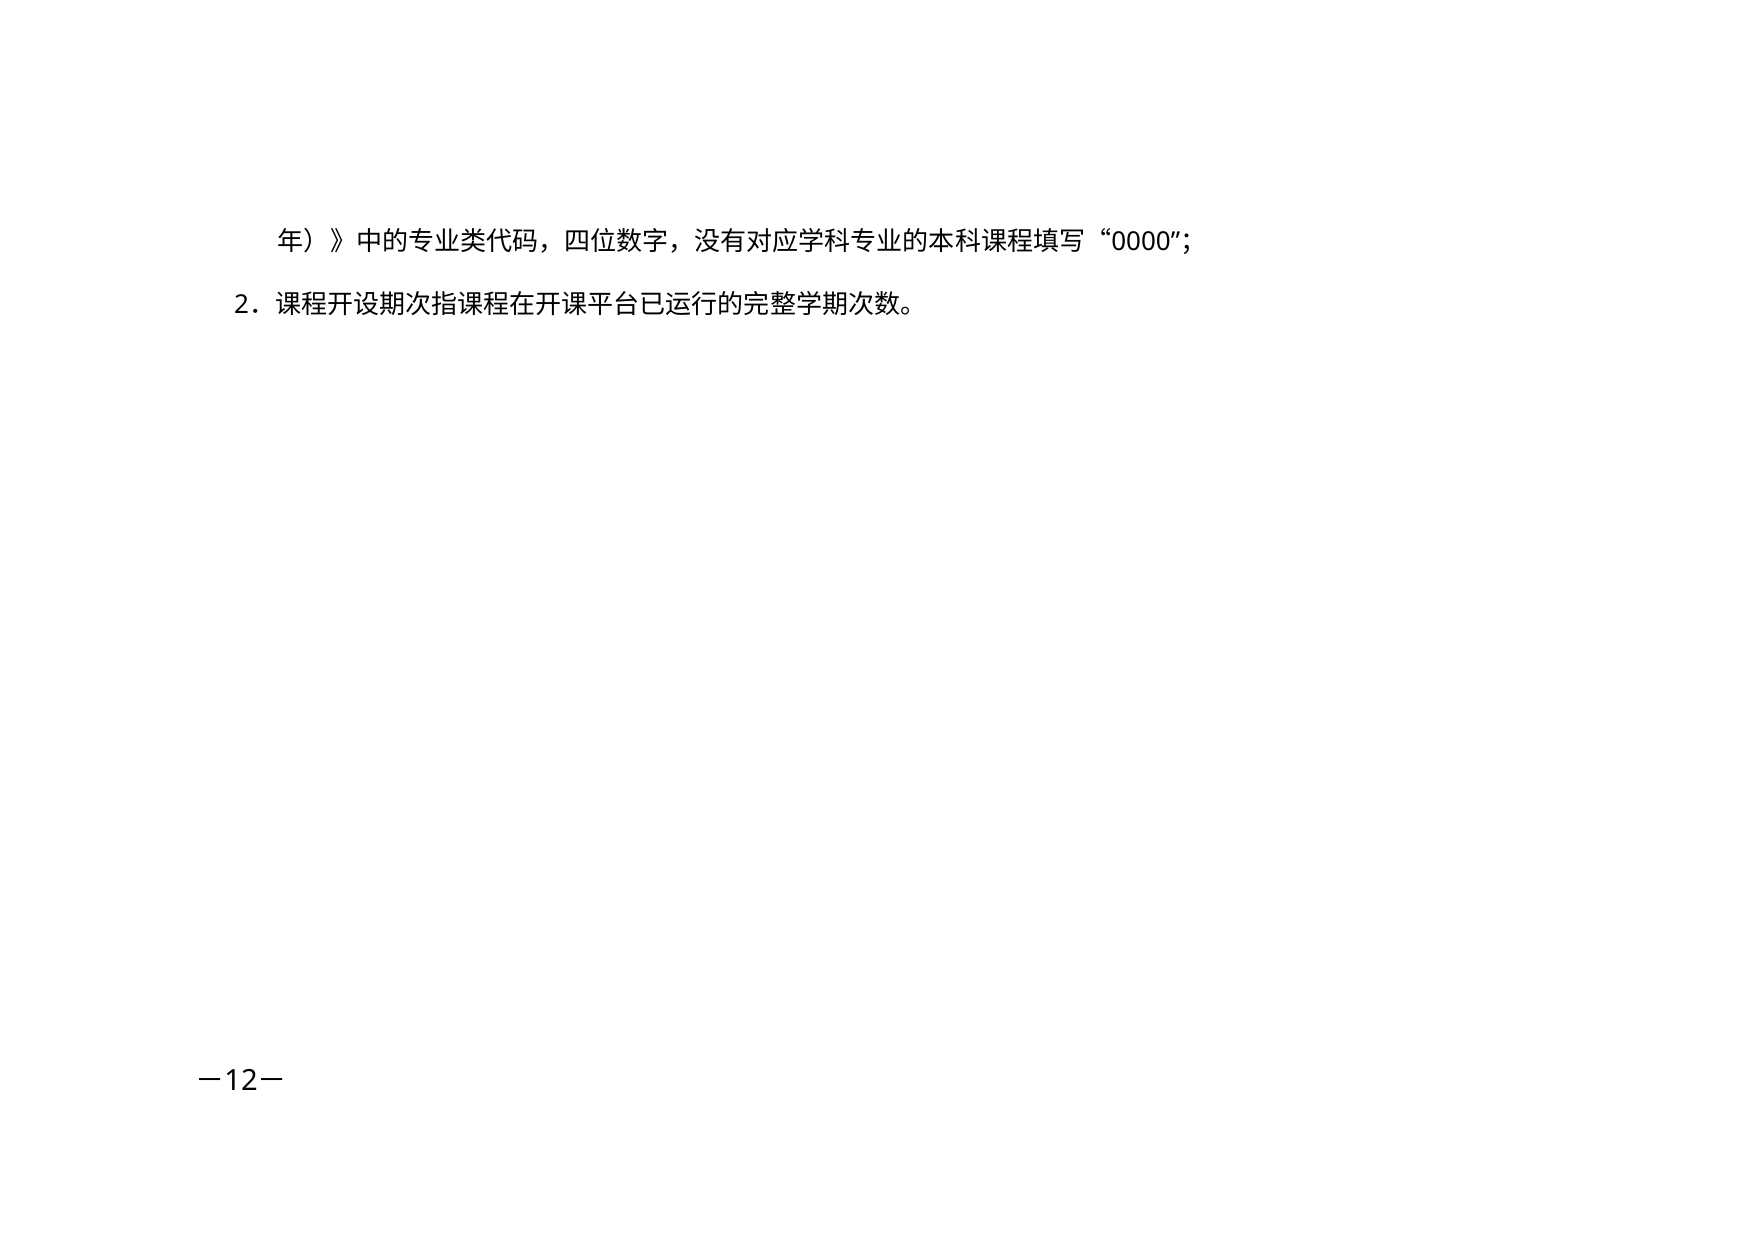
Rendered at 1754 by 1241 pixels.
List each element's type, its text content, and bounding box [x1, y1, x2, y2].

text 2．课程开设期次指课程在开课平台已运行的完整学期次数。 [195, 270, 1588, 334]
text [239, 207, 1588, 270]
